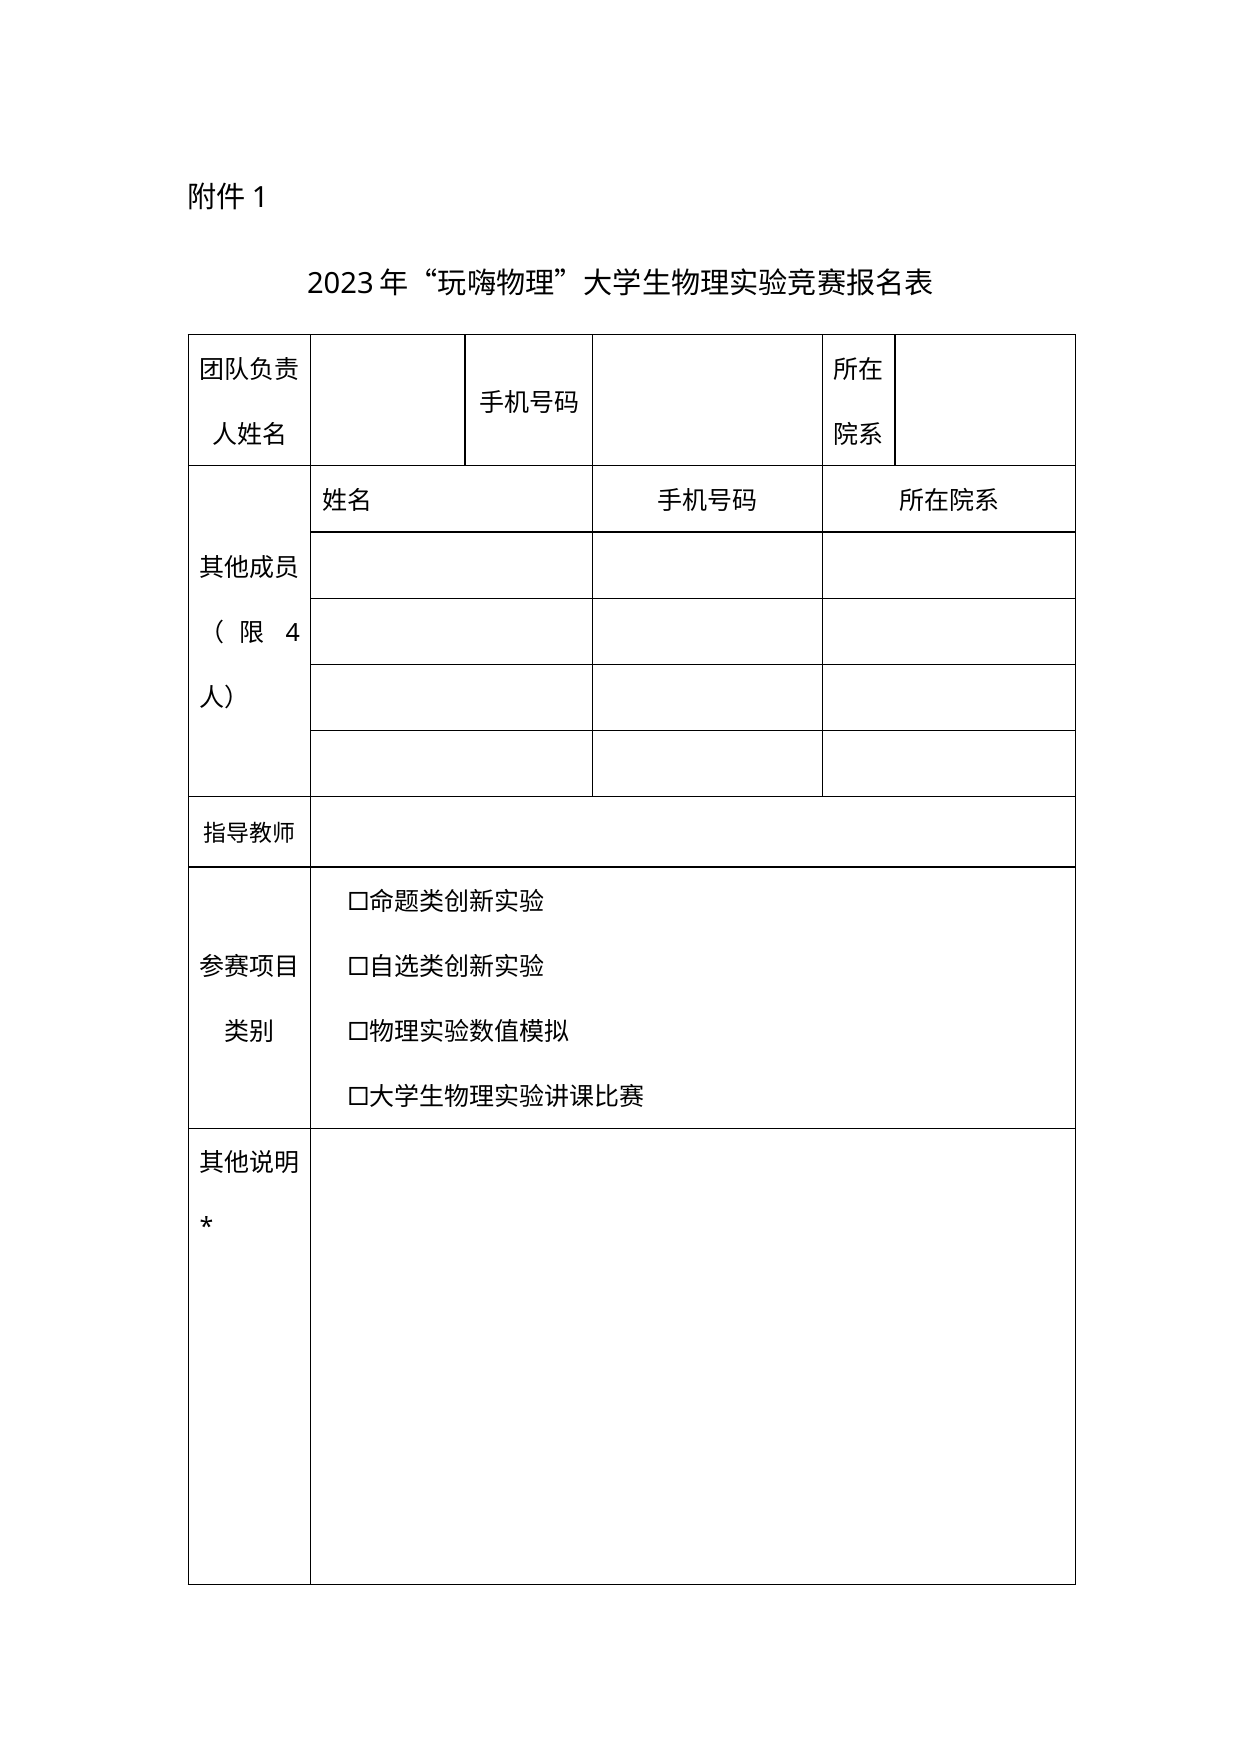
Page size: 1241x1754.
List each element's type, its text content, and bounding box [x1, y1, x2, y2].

table_cell [823, 731, 1075, 796]
table_cell [311, 797, 1075, 866]
table_cell [593, 665, 822, 729]
table_cell [593, 533, 822, 597]
table_cell 命题类创新实验 自选类创新实验 物理实验数值模拟 大学生物理实验讲课比赛 [311, 868, 1075, 1127]
table_cell [823, 533, 1075, 597]
table_cell [593, 731, 822, 796]
table_cell [311, 665, 592, 729]
table_header 手机号码 [466, 335, 592, 465]
table_header [311, 335, 464, 465]
table_cell [593, 599, 822, 663]
table_cell 其他成员（限4人） [189, 466, 310, 796]
table_cell [823, 665, 1075, 729]
table_cell [823, 599, 1075, 663]
table_cell 指导教师 [189, 797, 310, 866]
text 2023年“玩嗨物理”大学生物理实验竞赛报名表 [187, 248, 1053, 313]
table_header 团队负责人姓名 [189, 335, 310, 465]
table_cell 手机号码 [593, 466, 822, 531]
table_cell [311, 599, 592, 663]
text 附件1 [187, 162, 1053, 227]
table_cell 所在院系 [823, 466, 1075, 531]
table_cell [311, 533, 592, 597]
table_cell [311, 1129, 1075, 1583]
table_cell 姓名 [311, 466, 592, 531]
table_cell [311, 731, 592, 796]
table_header [593, 335, 822, 465]
table_cell 其他说明* [189, 1129, 310, 1583]
table_header 所在院系 [823, 335, 894, 465]
table_cell 参赛项目类别 [189, 868, 310, 1127]
table_header [896, 335, 1075, 465]
